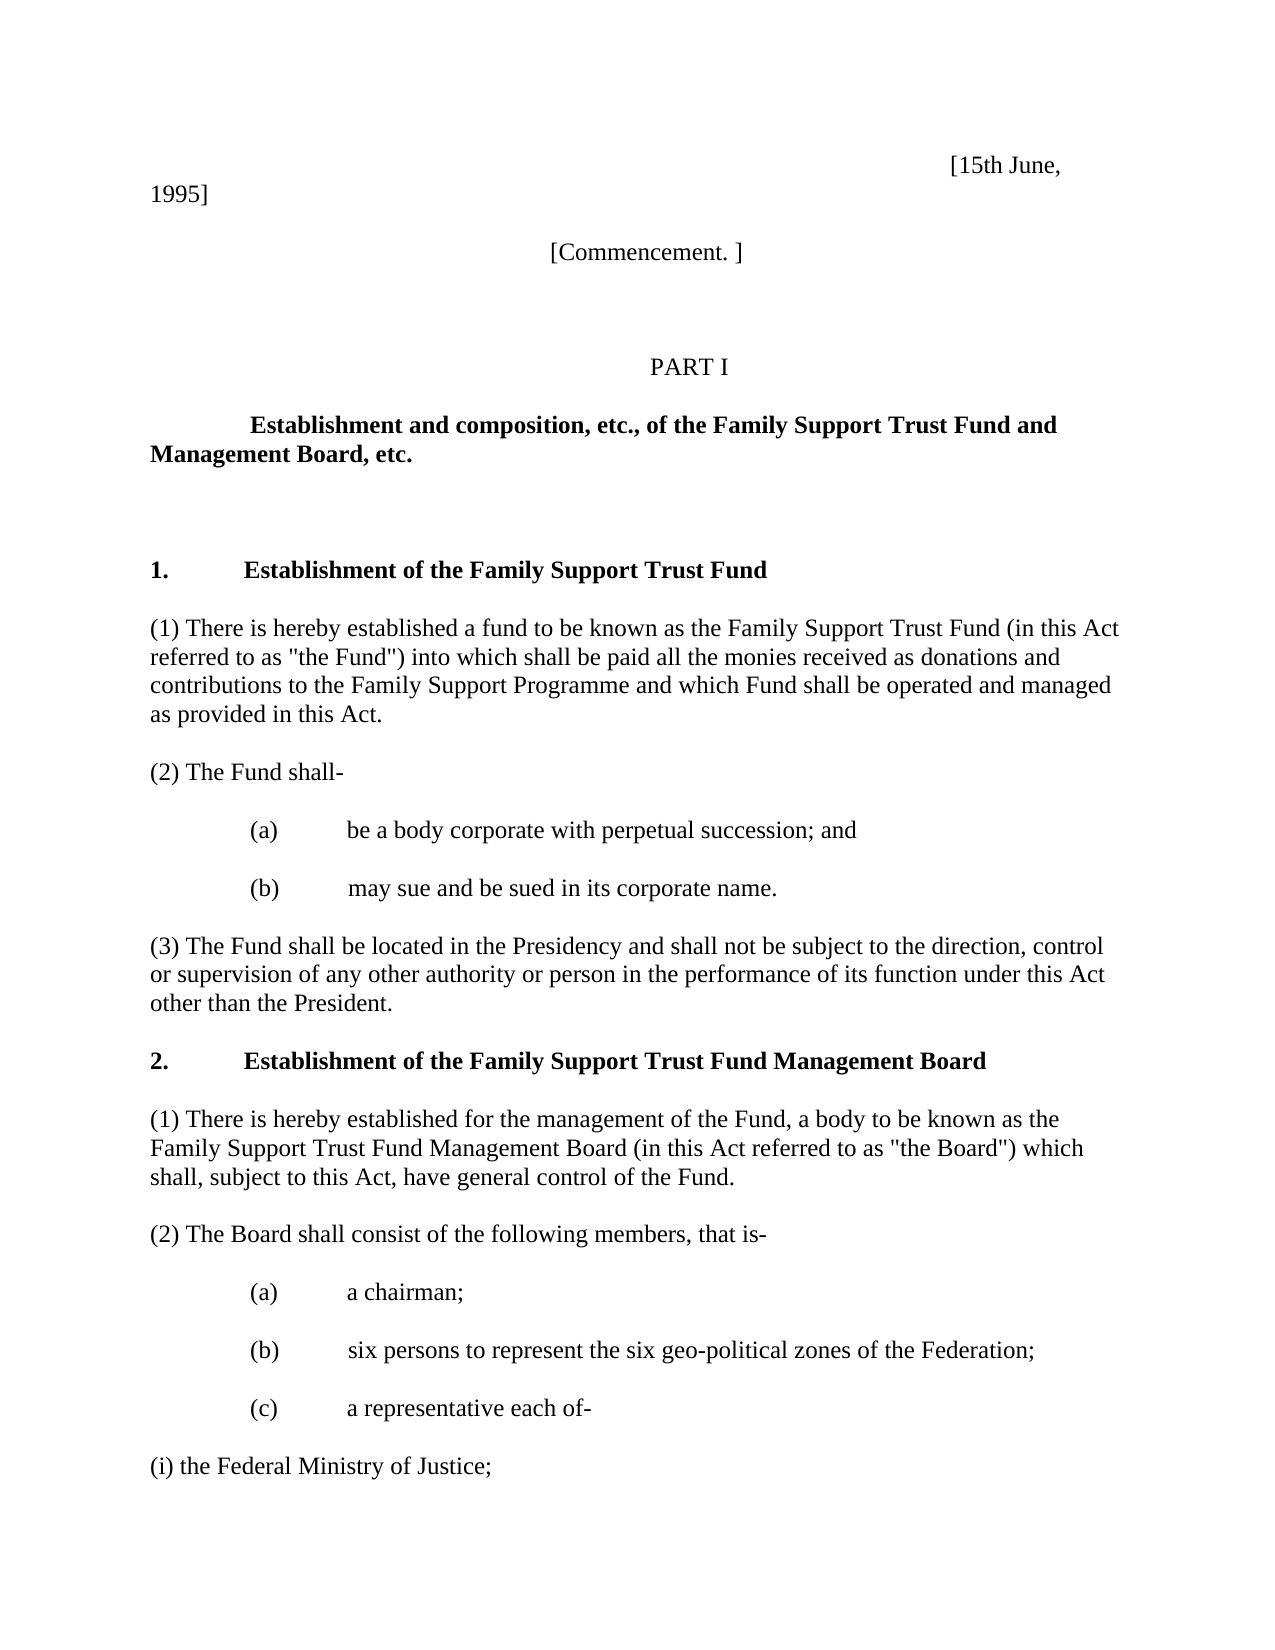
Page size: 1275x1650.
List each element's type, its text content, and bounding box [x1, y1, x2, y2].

text (2) The Board shall consist of the following members, that is- [150, 1219, 1125, 1248]
text [Commencement. ] [150, 237, 1125, 265]
text (b) six persons to represent the six geo-political zones of the Federation; [150, 1335, 1125, 1364]
text (b) may sue and be sued in its corporate name. [150, 873, 1125, 902]
text (i) the Federal Ministry of Justice; [150, 1451, 1125, 1480]
text Establishment and composition, etc., of the Family Support Trust Fund and Management Board, etc. [150, 410, 1125, 468]
text (3) The Fund shall be located in the Presidency and shall not be subject to the direction, control or supervision of any other authority or person in the performance of its function under this Act other than the President. [150, 931, 1125, 1017]
text (a) a chairman; [150, 1277, 1125, 1306]
text (2) The Fund shall- [150, 757, 1125, 786]
text PART I [150, 352, 1125, 381]
text 1. Establishment of the Family Support Trust Fund [150, 555, 1125, 584]
text 2. Establishment of the Family Support Trust Fund Management Board [150, 1046, 1125, 1075]
text [15th June, 1995] [150, 150, 1125, 207]
text (a) be a body corporate with perpetual succession; and [150, 815, 1125, 844]
text (1) There is hereby established for the management of the Fund, a body to be known as the Family Support Trust Fund Management Board (in this Act referred to as "the Board") which shall, subject to this Act, have general control of the Fund. [150, 1104, 1125, 1190]
text (1) There is hereby established a fund to be known as the Family Support Trust Fund (in this Act referred to as "the Fund") into which shall be paid all the monies received as donations and contributions to the Family Support Programme and which Fund shall be operated and managed as provided in this Act. [150, 613, 1125, 728]
text (c) a representative each of- [150, 1393, 1125, 1422]
